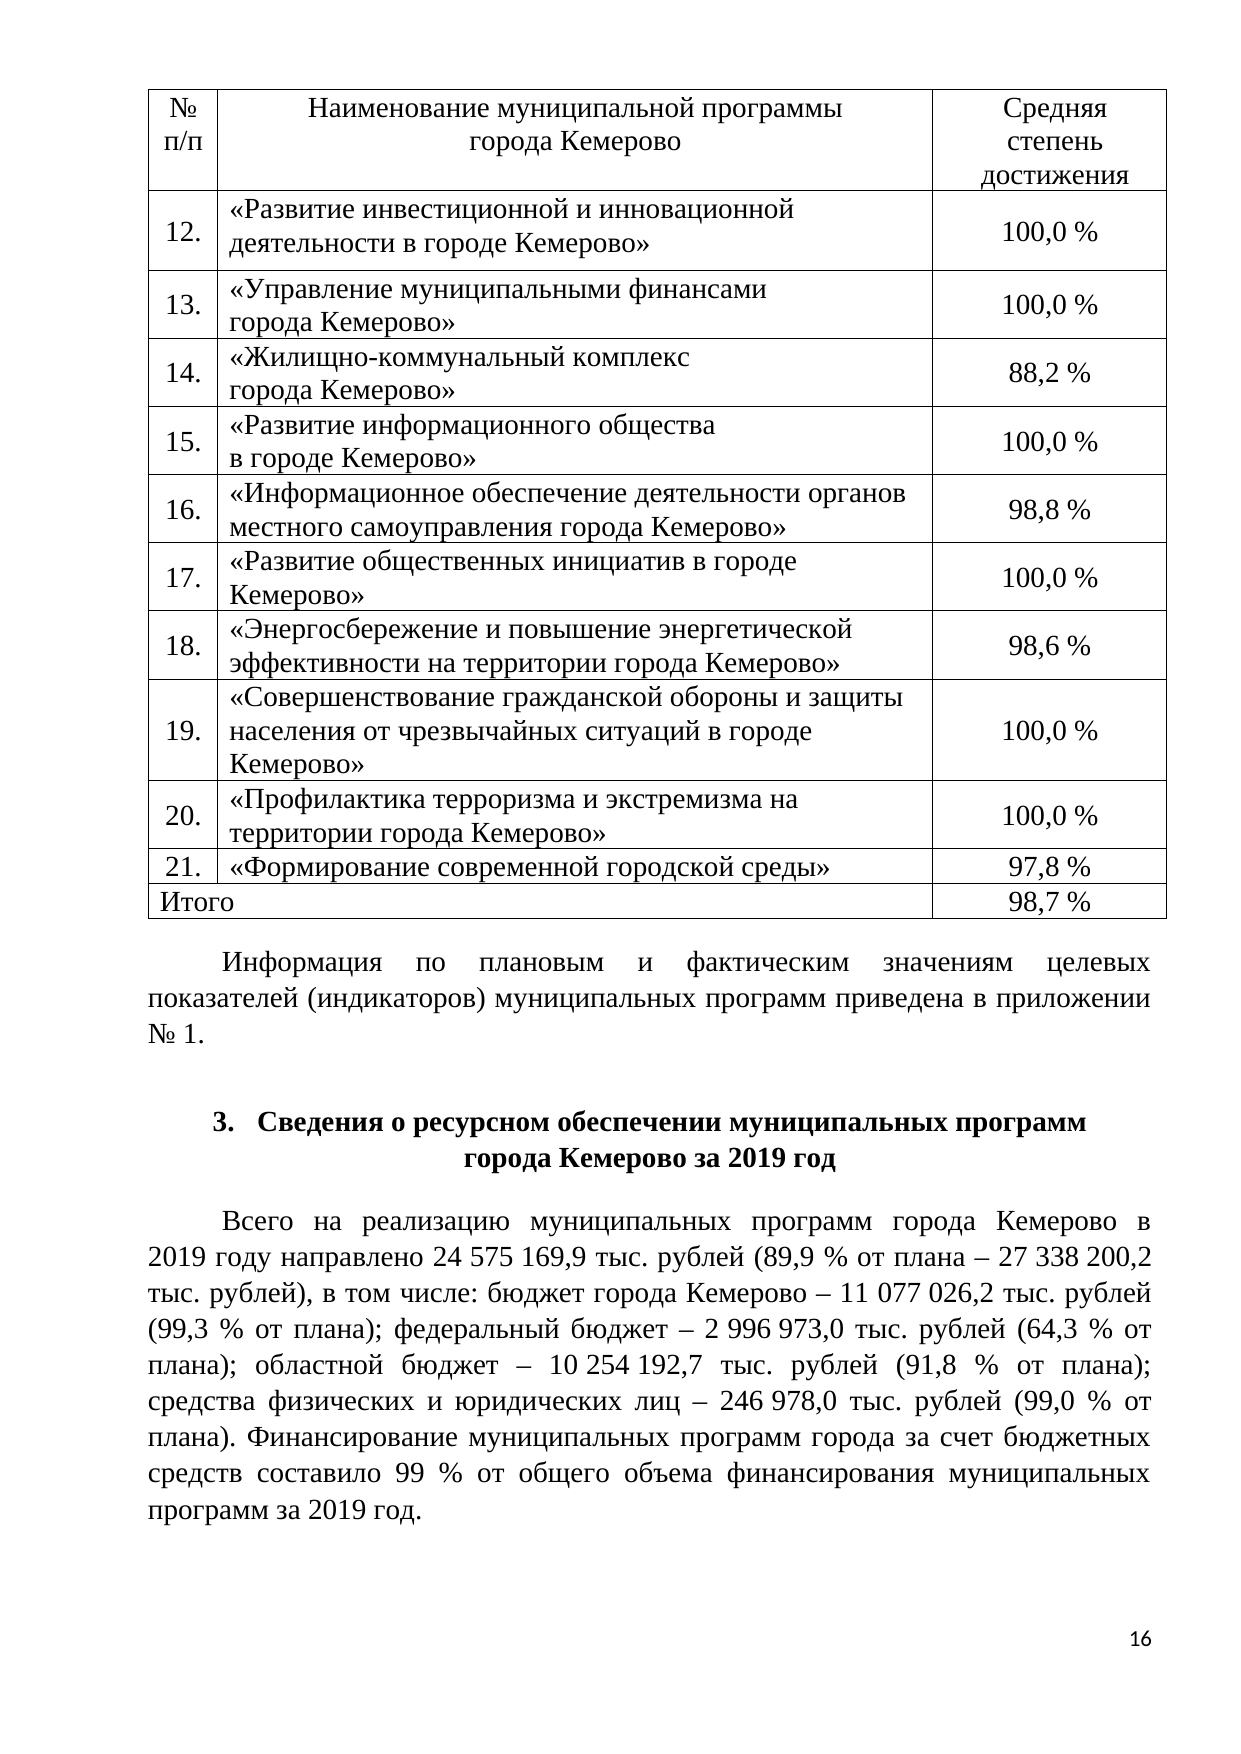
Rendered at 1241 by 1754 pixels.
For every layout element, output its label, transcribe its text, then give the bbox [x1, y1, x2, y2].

table_header Наименование муниципальной программы города Кемерово [218, 90, 932, 190]
table_cell 98,7 % [933, 884, 1166, 917]
text Информация по плановым и фактическим значениям целевых показателей (индикаторов) муниципальных программ приведена в приложении № 1. [148, 944, 1152, 1050]
table_cell «Совершенствование гражданской обороны и защиты населения от чрезвычайных ситуаций в городе Кемерово» [218, 680, 932, 780]
table_cell «Формирование современной городской среды» [218, 849, 932, 883]
table_cell «Энергосбережение и повышение энергетической эффективности на территории города Кемерово» [218, 611, 932, 678]
table_header Средняя степень достижения [933, 90, 1166, 190]
table_cell «Информационное обеспечение деятельности органов местного самоуправления города Кемерово» [218, 475, 932, 542]
table_cell «Развитие информационного общества в городе Кемерово» [218, 407, 932, 474]
table_cell «Жилищно-коммунальный комплекс города Кемерово» [218, 339, 932, 406]
table_cell 13. [149, 271, 217, 338]
table_cell 98,8 % [933, 475, 1166, 542]
table_cell 98,6 % [933, 611, 1166, 678]
table_cell 15. [149, 407, 217, 474]
table_cell 19. [149, 680, 217, 780]
table_cell «Развитие общественных инициатив в городе Кемерово» [218, 543, 932, 610]
table_cell «Развитие инвестиционной и инновационной деятельности в городе Кемерово» [218, 191, 932, 270]
table_cell 16. [149, 475, 217, 542]
table_cell 100,0 % [933, 407, 1166, 474]
list Сведения о ресурсном обеспечении муниципальных программ [148, 1104, 1152, 1138]
table_cell 100,0 % [933, 781, 1166, 848]
table_cell Итого [149, 884, 932, 917]
list Всего на реализацию муниципальных программ города Кемерово в 2019 году направлено 24 575 169,9 тыс. рублей (89,9 % от плана – 27 338 200,2 тыс. рублей), в том числе: бюджет города Кемерово – 11 077 026,2 тыс. рублей (99,3 % от плана); федеральный бюджет – 2 996 973,0 тыс. рублей (64,3 % от плана); областной бюджет – 10 254 192,7 тыс. рублей (91,8 % от плана); средства физических и юридических лиц – 246 978,0 тыс. рублей (99,0 % от плана). Финансирование муниципальных программ города за счет бюджетных средств составило 99 % от общего объема финансирования муниципальных программ за 2019 год. [148, 1203, 1152, 1525]
table_cell 20. [149, 781, 217, 848]
table_cell 14. [149, 339, 217, 406]
list города Кемерово за 2019 год [148, 1141, 1152, 1174]
table_cell 12. [149, 191, 217, 270]
table_cell 100,0 % [933, 680, 1166, 780]
table_cell 88,2 % [933, 339, 1166, 406]
table_cell 100,0 % [933, 271, 1166, 338]
table_cell 18. [149, 611, 217, 678]
table_cell 17. [149, 543, 217, 610]
table_cell «Управление муниципальными финансами города Кемерово» [218, 271, 932, 338]
table_cell «Профилактика терроризма и экстремизма на территории города Кемерово» [218, 781, 932, 848]
table_header № п/п [149, 90, 217, 190]
table_cell 21. [149, 849, 217, 883]
table_cell 97,8 % [933, 849, 1166, 883]
table_cell 100,0 % [933, 543, 1166, 610]
table_cell 100,0 % [933, 191, 1166, 270]
